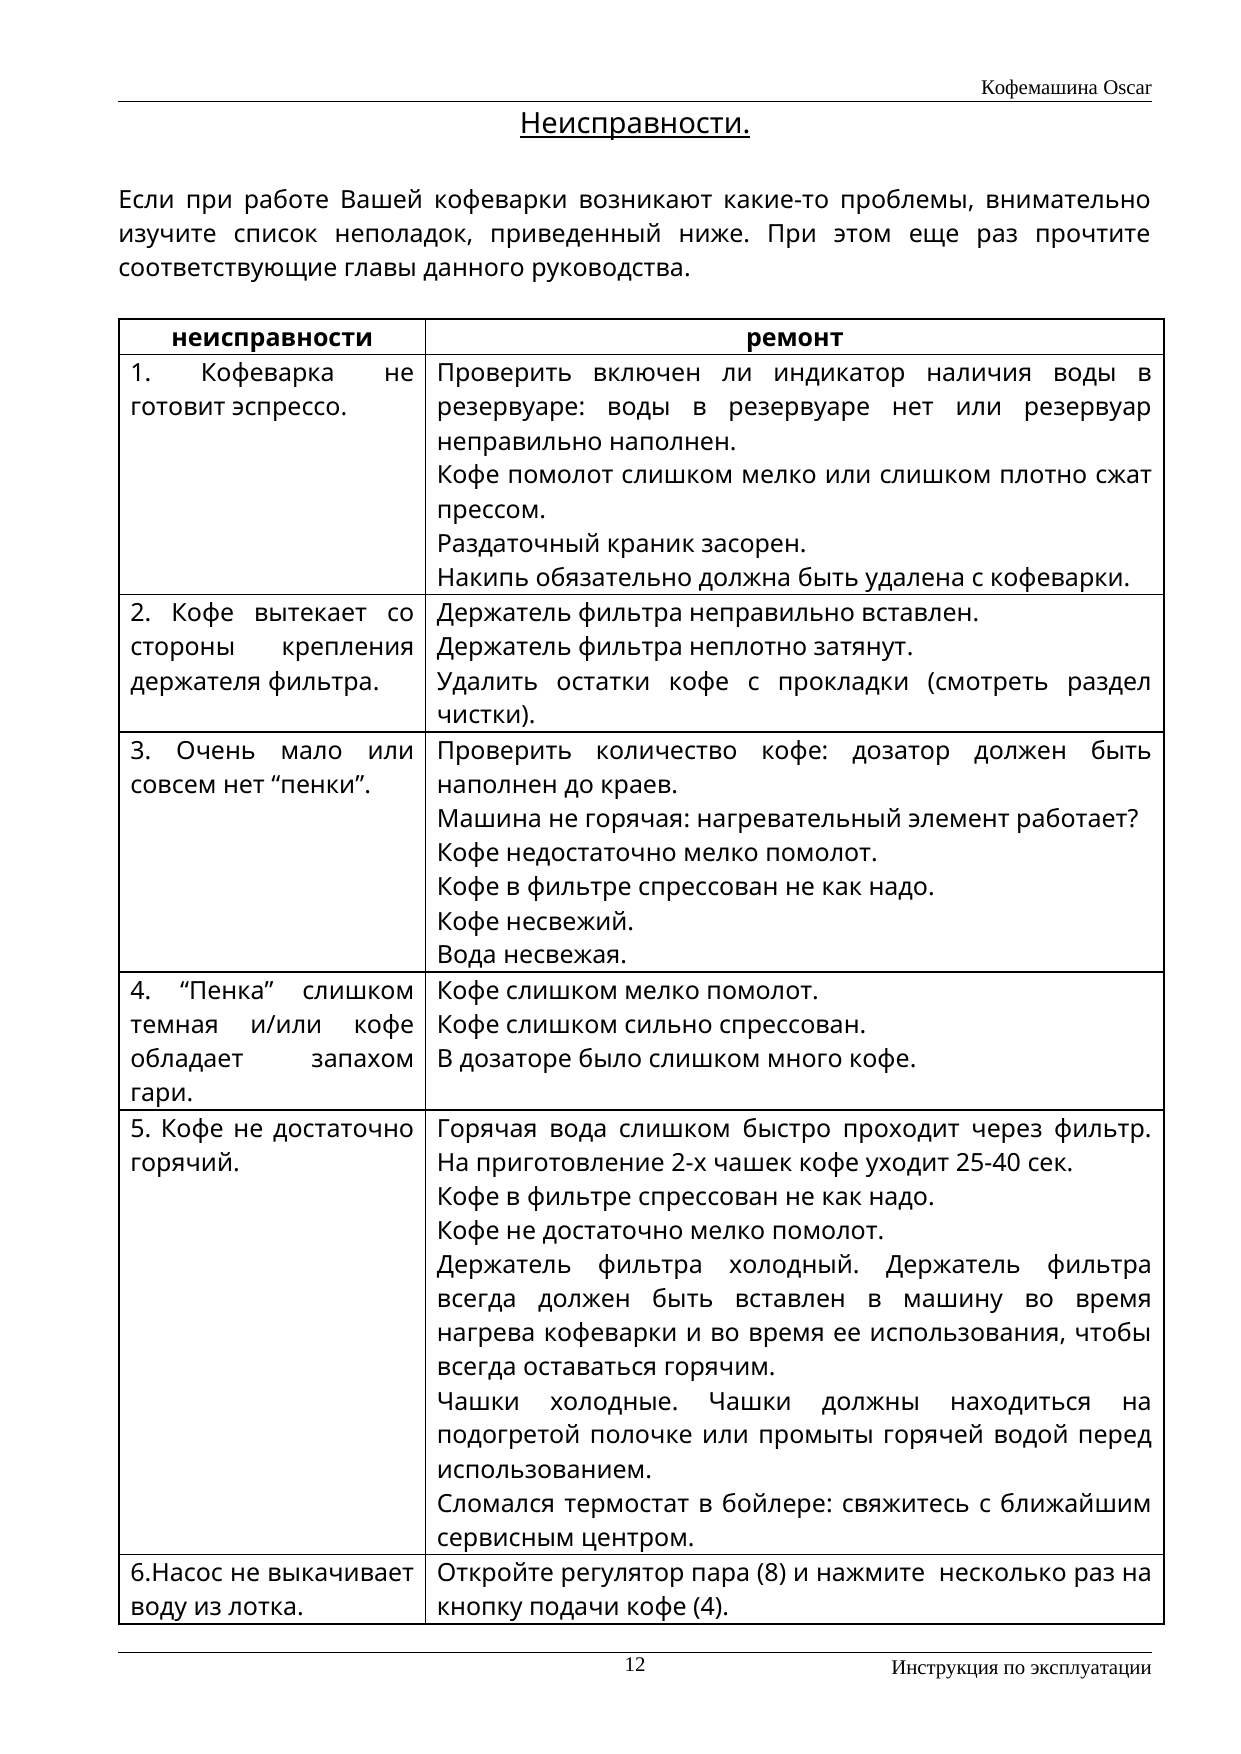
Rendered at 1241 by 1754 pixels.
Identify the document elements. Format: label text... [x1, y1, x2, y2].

table_cell 5. Кофе не достаточно горячий. [120, 1111, 425, 1553]
text Если при работе Вашей кофеварки возникают какие-то проблемы, внимательно изучите список неполадок, приведенный ниже. При этом еще раз прочтите соответствующие главы данного руководства. [118, 182, 1152, 284]
table_cell 4. “Пенка” слишком темная и/или кофе обладает запахом гари. [120, 973, 425, 1109]
table_cell Горячая вода слишком быстро проходит через фильтр. На приготовление 2-х чашек кофе уходит 25-40 сек. Кофе в фильтре спрессован не как надо. Кофе не достаточно мелко помолот. Держатель фильтра холодный. Держатель фильтра всегда должен быть вставлен в машину во время нагрева кофеварки и во время ее использования, чтобы всегда оставаться горячим. Чашки холодные. Чашки должны находиться на подогретой полочке или промыты горячей водой перед использованием. Сломался термостат в бойлере: свяжитесь с ближайшим сервисным центром. [426, 1111, 1163, 1553]
table_cell Проверить количество кофе: дозатор должен быть наполнен до краев. Машина не горячая: нагревательный элемент работает? Кофе недостаточно мелко помолот. Кофе в фильтре спрессован не как надо. Кофе несвежий. Вода несвежая. [426, 733, 1163, 971]
table_header неисправности [120, 320, 425, 353]
table_cell Держатель фильтра неправильно вставлен. Держатель фильтра неплотно затянут. Удалить остатки кофе с прокладки (смотреть раздел чистки). [426, 595, 1163, 731]
table_cell 6.Насос не выкачивает воду из лотка. [120, 1555, 425, 1623]
table_cell Проверить включен ли индикатор наличия воды в резервуаре: воды в резервуаре нет или резервуар неправильно наполнен. Кофе помолот слишком мелко или слишком плотно сжат прессом. Раздаточный краник засорен. Накипь обязательно должна быть удалена с кофеварки. [426, 355, 1163, 593]
table_cell Кофе слишком мелко помолот. Кофе слишком сильно спрессован. В дозаторе было слишком много кофе. [426, 973, 1163, 1109]
table_cell Откройте регулятор пара (8) и нажмите несколько раз на кнопку подачи кофе (4). [426, 1555, 1163, 1623]
table_cell 3. Очень мало или совсем нет “пенки”. [120, 733, 425, 971]
text Неисправности. [118, 102, 1152, 142]
table_cell 1. Кофеварка не готовит эспрессо. [120, 355, 425, 593]
table_cell 2. Кофе вытекает со стороны крепления держателя фильтра. [120, 595, 425, 731]
table_header ремонт [426, 320, 1163, 353]
